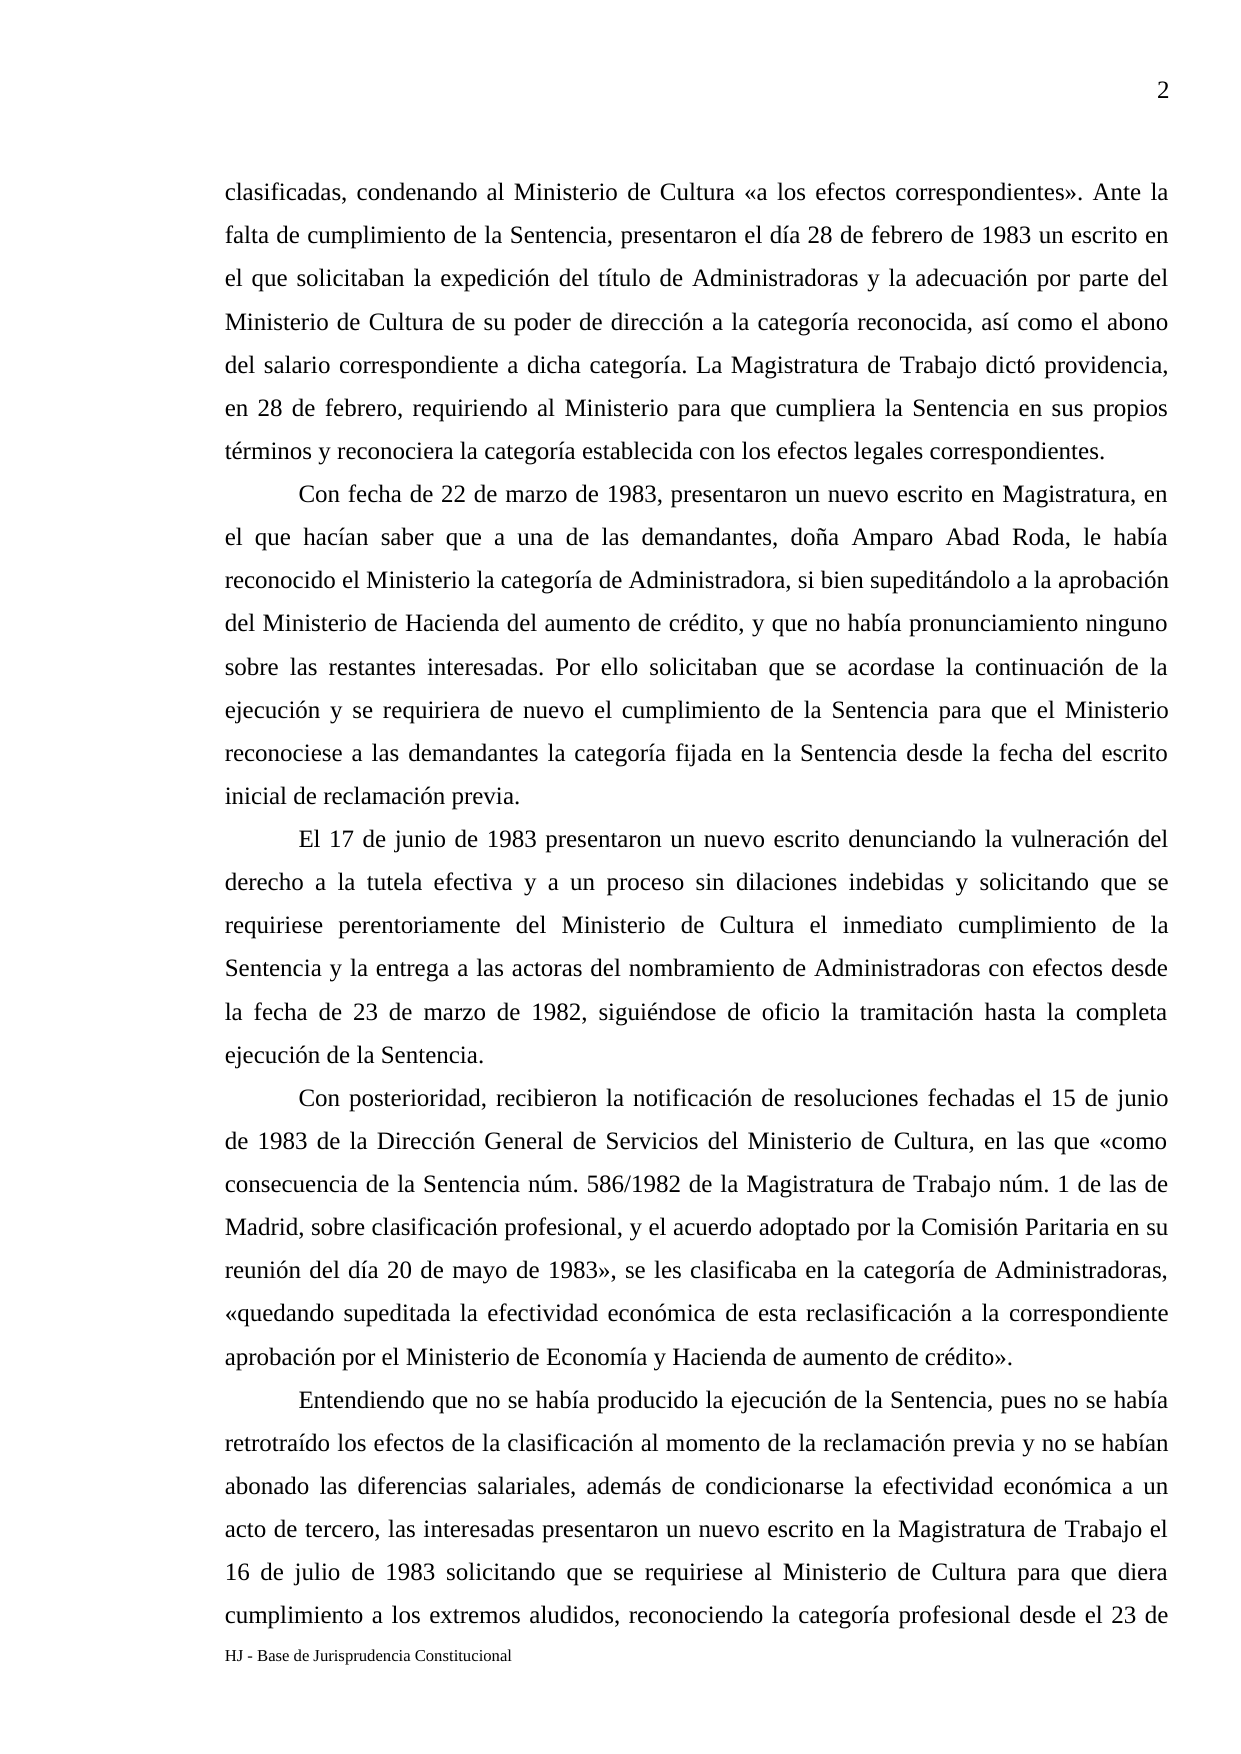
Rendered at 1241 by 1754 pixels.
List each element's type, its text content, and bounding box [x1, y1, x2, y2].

text El 17 de junio de 1983 presentaron un nuevo escrito denunciando la vulneración del derecho a la tutela efectiva y a un proceso sin dilaciones indebidas y solicitando que se requiriese perentoriamente del Ministerio de Cultura el inmediato cumplimiento de la Sentencia y la entrega a las actoras del nombramiento de Administradoras con efectos desde la fecha de 23 de marzo de 1982, siguiéndose de oficio la tramitación hasta la completa ejecución de la Sentencia. [224, 824, 1169, 1068]
text Con posterioridad, recibieron la notificación de resoluciones fechadas el 15 de junio de 1983 de la Dirección General de Servicios del Ministerio de Cultura, en las que «como consecuencia de la Sentencia núm. 586/1982 de la Magistratura de Trabajo núm. 1 de las de Madrid, sobre clasificación profesional, y el acuerdo adoptado por la Comisión Paritaria en su reunión del día 20 de mayo de 1983», se les clasificaba en la categoría de Administradoras, «quedando supeditada la efectividad económica de esta reclasificación a la correspondiente aprobación por el Ministerio de Economía y Hacienda de aumento de crédito». [224, 1083, 1169, 1370]
text Con fecha de 22 de marzo de 1983, presentaron un nuevo escrito en Magistratura, en el que hacían saber que a una de las demandantes, doña Amparo Abad Roda, le había reconocido el Ministerio la categoría de Administradora, si bien supeditándolo a la aprobación del Ministerio de Hacienda del aumento de crédito, y que no había pronunciamiento ninguno sobre las restantes interesadas. Por ello solicitaban que se acordase la continuación de la ejecución y se requiriera de nuevo el cumplimiento de la Sentencia para que el Ministerio reconociese a las demandantes la categoría fijada en la Sentencia desde la fecha del escrito inicial de reclamación previa. [224, 479, 1169, 810]
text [224, 1385, 1169, 1629]
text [224, 177, 1169, 465]
